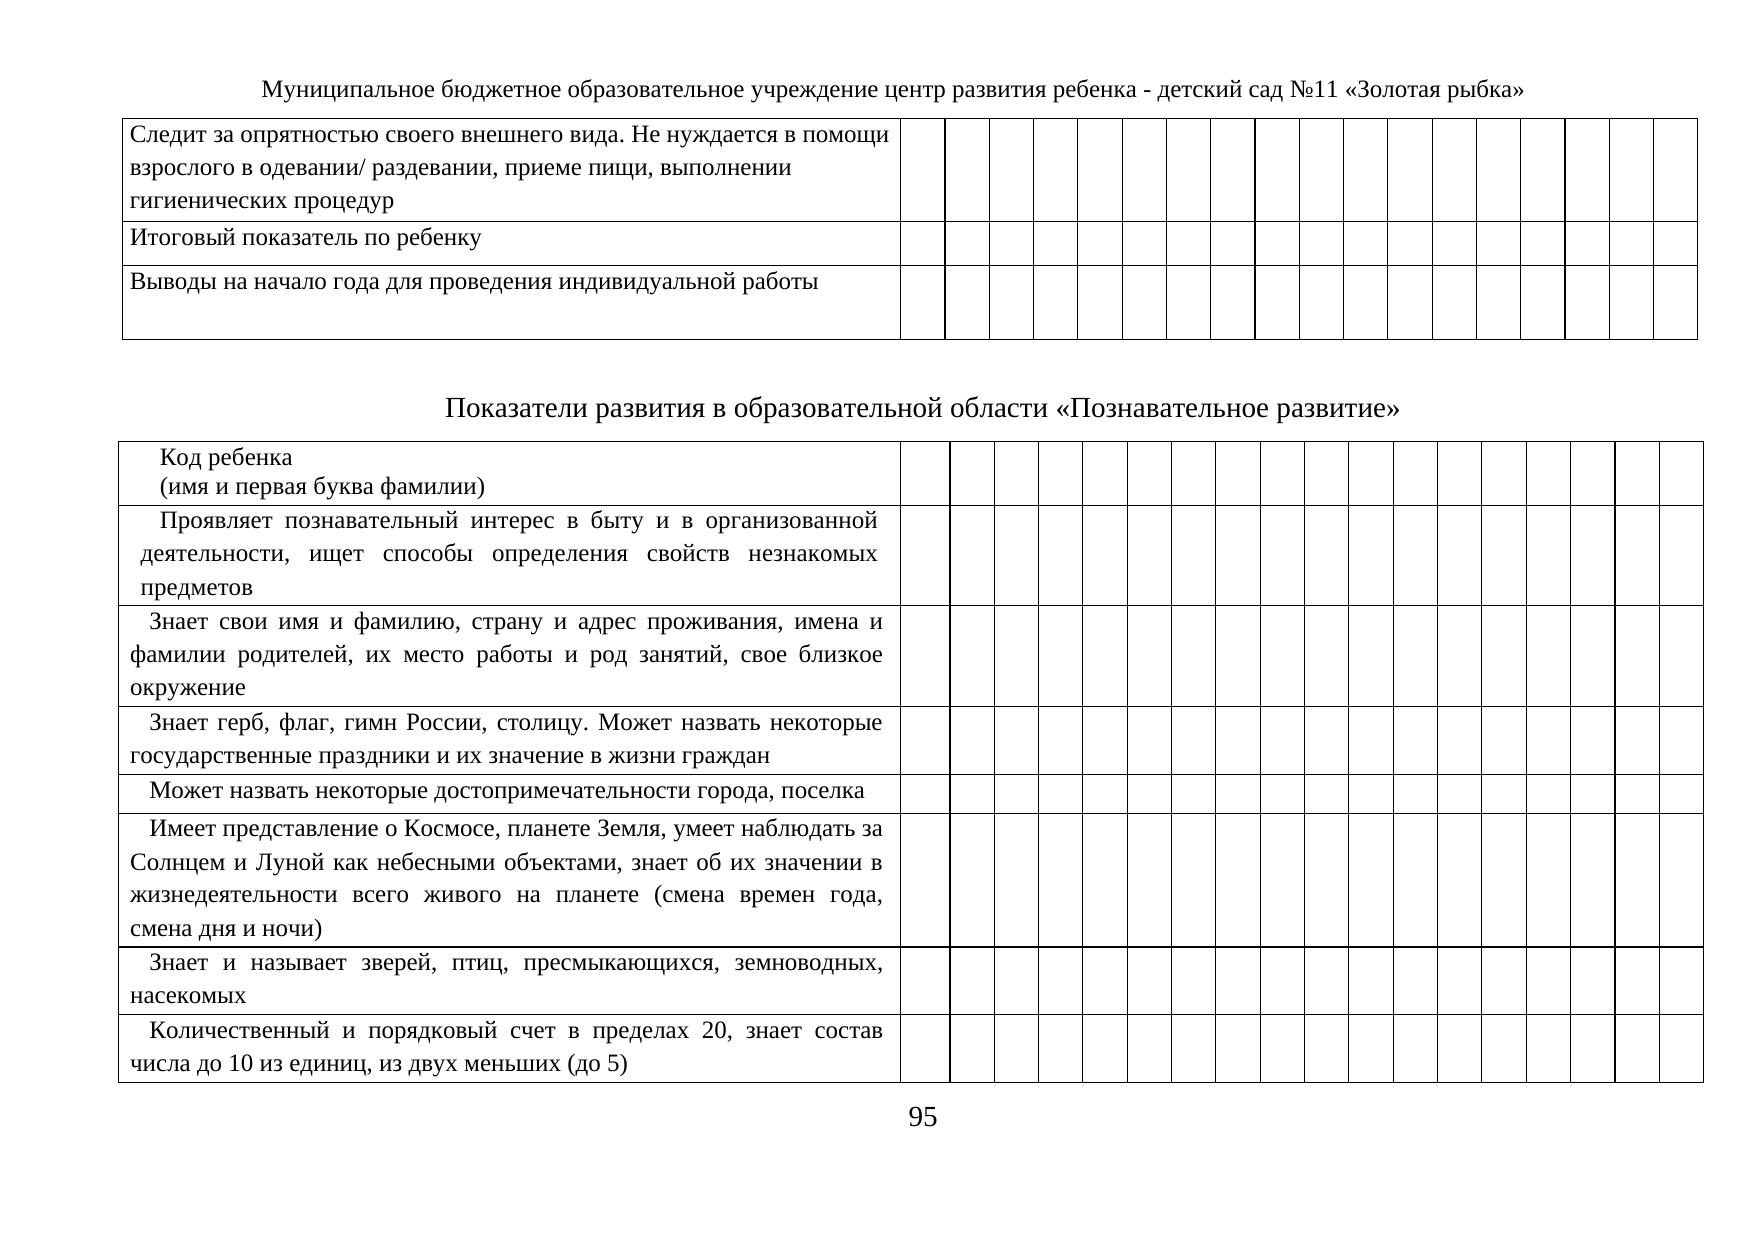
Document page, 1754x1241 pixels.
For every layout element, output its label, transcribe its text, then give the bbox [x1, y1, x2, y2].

table_cell [1610, 119, 1653, 221]
table_cell [1078, 222, 1122, 265]
table_cell [951, 606, 994, 706]
table_cell Знает и называет зверей, птиц, пресмыкающихся, земноводных, насекомых [119, 948, 900, 1014]
table_cell Знает герб, флаг, гимн России, столицу. Может назвать некоторые государственные праздники и их значение в жизни граждан [119, 707, 900, 774]
table_cell [951, 948, 994, 1014]
table_cell [1571, 814, 1614, 946]
table_cell [1394, 814, 1437, 946]
table_cell [1521, 222, 1564, 265]
table_cell [1388, 266, 1432, 339]
table_cell [1527, 775, 1570, 812]
table_cell [1660, 814, 1703, 946]
table_cell [995, 707, 1038, 774]
table_cell [946, 266, 989, 339]
table_cell [1394, 506, 1437, 605]
table_cell [1261, 707, 1304, 774]
table_cell [1616, 1015, 1659, 1082]
table_cell [1571, 606, 1614, 706]
table_cell [1261, 1015, 1304, 1082]
table_cell [901, 1015, 949, 1082]
table_cell [1571, 506, 1614, 605]
table_cell [1078, 119, 1122, 221]
table_header [1394, 442, 1437, 504]
table_cell [995, 606, 1038, 706]
table_cell [1660, 948, 1703, 1014]
table_cell [1527, 606, 1570, 706]
table_cell [1216, 707, 1260, 774]
table_header [1349, 442, 1393, 504]
table_cell [995, 1015, 1038, 1082]
text Показатели развития в образовательной области «Познавательное развитие» [118, 391, 1662, 424]
table_header Код ребенка (имя и первая буква фамилии) [119, 442, 900, 504]
table_cell Имеет представление о Космосе, планете Земля, умеет наблюдать за Солнцем и Луной как небесными объектами, знает об их значении в жизнедеятельности всего живого на планете (смена времен года, смена дня и ночи) [119, 814, 900, 946]
table_cell [1344, 222, 1387, 265]
table_cell [1128, 775, 1171, 812]
table_header [1482, 442, 1526, 504]
table_cell [1566, 222, 1609, 265]
table_cell [1571, 707, 1614, 774]
table_cell [1034, 266, 1077, 339]
table_cell [1349, 506, 1393, 605]
table_cell [1566, 119, 1609, 221]
table_cell [1305, 707, 1348, 774]
table_cell [995, 775, 1038, 812]
table_cell [1261, 948, 1304, 1014]
table_cell [1123, 119, 1166, 221]
table_cell [1305, 1015, 1348, 1082]
table_cell [1477, 222, 1520, 265]
table_cell [1128, 606, 1171, 706]
table_cell [1571, 1015, 1614, 1082]
table_cell [1527, 506, 1570, 605]
table_cell [1349, 707, 1393, 774]
table_cell [1438, 775, 1481, 812]
table_cell [1349, 775, 1393, 812]
table_cell [1616, 775, 1659, 812]
table_header [951, 442, 994, 504]
table_cell [946, 119, 989, 221]
table_cell [1083, 775, 1127, 812]
table_cell [1034, 119, 1077, 221]
table_cell [1216, 1015, 1260, 1082]
table_cell [1438, 606, 1481, 706]
table_cell [1039, 707, 1082, 774]
table_cell [1482, 775, 1526, 812]
table_cell [1039, 948, 1082, 1014]
table_cell [1527, 1015, 1570, 1082]
table_cell [1527, 814, 1570, 946]
table_cell [995, 506, 1038, 605]
table_cell [1438, 506, 1481, 605]
table_cell [1349, 948, 1393, 1014]
table_cell [1256, 266, 1299, 339]
table_cell [901, 222, 944, 265]
table_cell [1566, 266, 1609, 339]
table_cell [1034, 222, 1077, 265]
table_cell [1167, 222, 1210, 265]
table_header [1616, 442, 1659, 504]
table_cell [1394, 707, 1437, 774]
table_cell [1305, 948, 1348, 1014]
table_cell Количественный и порядковый счет в пределах 20, знает состав числа до 10 из единиц, из двух меньших (до 5) [119, 1015, 900, 1082]
table_cell [1123, 266, 1166, 339]
table_cell [1083, 948, 1127, 1014]
table_cell [1616, 707, 1659, 774]
table_header [1216, 442, 1260, 504]
table_cell [1482, 814, 1526, 946]
table_cell [1482, 707, 1526, 774]
table_cell [1660, 606, 1703, 706]
table_cell [1438, 948, 1481, 1014]
table_cell [1388, 119, 1432, 221]
table_cell [118, 265, 122, 339]
table_cell [1083, 506, 1127, 605]
table_cell [901, 266, 944, 339]
table_cell [1477, 266, 1520, 339]
table_cell [1039, 606, 1082, 706]
table_cell [951, 775, 994, 812]
table_cell [1305, 606, 1348, 706]
table_cell Выводы на начало года для проведения индивидуальной работы [123, 266, 900, 339]
table_header [1083, 442, 1127, 504]
table_cell [951, 707, 994, 774]
table_cell Может назвать некоторые достопримечательности города, поселка [119, 775, 900, 812]
table_cell [1211, 119, 1254, 221]
table_cell [1128, 707, 1171, 774]
table_cell [1216, 506, 1260, 605]
table_cell Итоговый показатель по ребенку [123, 222, 900, 265]
table_cell [1433, 119, 1476, 221]
table_cell [1039, 814, 1082, 946]
table_cell [1083, 814, 1127, 946]
table_cell [1433, 222, 1476, 265]
table_cell [1433, 266, 1476, 339]
table_cell [1216, 775, 1260, 812]
table_cell [1482, 506, 1526, 605]
table_cell [1482, 606, 1526, 706]
table_cell [1216, 948, 1260, 1014]
table_cell [1078, 266, 1122, 339]
table_cell [1521, 119, 1564, 221]
table_cell [1482, 1015, 1526, 1082]
table_cell [1305, 506, 1348, 605]
table_cell [901, 119, 944, 221]
table_cell [1167, 266, 1210, 339]
table_cell [1654, 119, 1697, 221]
table_cell Знает свои имя и фамилию, страну и адрес проживания, имена и фамилии родителей, их место работы и род занятий, свое близкое окружение [119, 606, 900, 706]
table_cell [1039, 775, 1082, 812]
table_header [1261, 442, 1304, 504]
table_cell [1610, 266, 1653, 339]
table_cell [1349, 814, 1393, 946]
table_cell [1216, 814, 1260, 946]
table_cell Следит за опрятностью своего внешнего вида. Не нуждается в помощи взрослого в одевании/ раздевании, приеме пищи, выполнении гигиенических процедур [123, 119, 900, 221]
table_cell [901, 606, 949, 706]
table_cell [1349, 606, 1393, 706]
table_cell [1616, 506, 1659, 605]
table_cell [1128, 948, 1171, 1014]
table_cell [1261, 775, 1304, 812]
table_cell [1660, 707, 1703, 774]
table_cell [1482, 948, 1526, 1014]
table_cell [1527, 707, 1570, 774]
table_header [1039, 442, 1082, 504]
table_cell [1172, 707, 1215, 774]
table_cell [1261, 506, 1304, 605]
table_header [1571, 442, 1614, 504]
table_cell [901, 948, 949, 1014]
table_cell [118, 221, 122, 265]
table_cell [901, 775, 949, 812]
table_cell [1394, 606, 1437, 706]
table_cell [1477, 119, 1520, 221]
table_cell [1216, 606, 1260, 706]
table_cell [1616, 606, 1659, 706]
table_cell [1521, 266, 1564, 339]
table_cell [1349, 1015, 1393, 1082]
table_header [1128, 442, 1171, 504]
table_cell [1300, 222, 1343, 265]
table_cell [1660, 1015, 1703, 1082]
table_cell [951, 814, 994, 946]
table_cell [951, 506, 994, 605]
table_cell [1172, 506, 1215, 605]
table_cell [990, 266, 1033, 339]
table_cell [1616, 948, 1659, 1014]
table_cell [1256, 222, 1299, 265]
table_header [901, 442, 949, 504]
table_cell [995, 814, 1038, 946]
table_cell [1083, 1015, 1127, 1082]
table_cell [1438, 1015, 1481, 1082]
table_cell [1123, 222, 1166, 265]
table_cell [990, 119, 1033, 221]
table_cell [1394, 1015, 1437, 1082]
table_cell [1039, 1015, 1082, 1082]
table_cell [1438, 707, 1481, 774]
table_cell [1654, 222, 1697, 265]
table_cell [1660, 506, 1703, 605]
table_cell [1083, 707, 1127, 774]
table_cell [1394, 948, 1437, 1014]
table_cell [1172, 1015, 1215, 1082]
table_cell [1305, 814, 1348, 946]
table_cell [901, 707, 949, 774]
table_header [1660, 442, 1703, 504]
table_cell [1610, 222, 1653, 265]
table_cell [1172, 948, 1215, 1014]
table_cell [1128, 506, 1171, 605]
table_cell [1654, 266, 1697, 339]
table_cell [1128, 814, 1171, 946]
table_cell [946, 222, 989, 265]
table_cell [1344, 119, 1387, 221]
table_cell [1300, 266, 1343, 339]
table_cell [1305, 775, 1348, 812]
table_cell [901, 506, 949, 605]
table_cell [1394, 775, 1437, 812]
table_cell Проявляет познавательный интерес в быту и в организованной деятельности, ищет способы определения свойств незнакомых предметов [119, 506, 900, 605]
table_cell [1256, 119, 1299, 221]
table_cell [118, 118, 122, 221]
table_cell [1211, 266, 1254, 339]
table_cell [1616, 814, 1659, 946]
table_cell [1039, 506, 1082, 605]
table_cell [995, 948, 1038, 1014]
table_cell [1261, 814, 1304, 946]
table_cell [1172, 775, 1215, 812]
table_header [1438, 442, 1481, 504]
table_cell [1211, 222, 1254, 265]
table_cell [1300, 119, 1343, 221]
table_cell [1571, 775, 1614, 812]
table_cell [1083, 606, 1127, 706]
table_cell [1128, 1015, 1171, 1082]
table_cell [1172, 814, 1215, 946]
table_header [1172, 442, 1215, 504]
table_cell [1438, 814, 1481, 946]
table_cell [1388, 222, 1432, 265]
table_cell [990, 222, 1033, 265]
table_cell [1344, 266, 1387, 339]
table_cell [951, 1015, 994, 1082]
table_cell [1527, 948, 1570, 1014]
table_cell [1660, 775, 1703, 812]
table_cell [901, 814, 949, 946]
table_header [995, 442, 1038, 504]
table_header [1305, 442, 1348, 504]
table_cell [1172, 606, 1215, 706]
table_cell [1167, 119, 1210, 221]
table_cell [1571, 948, 1614, 1014]
table_header [1527, 442, 1570, 504]
table_cell [1261, 606, 1304, 706]
